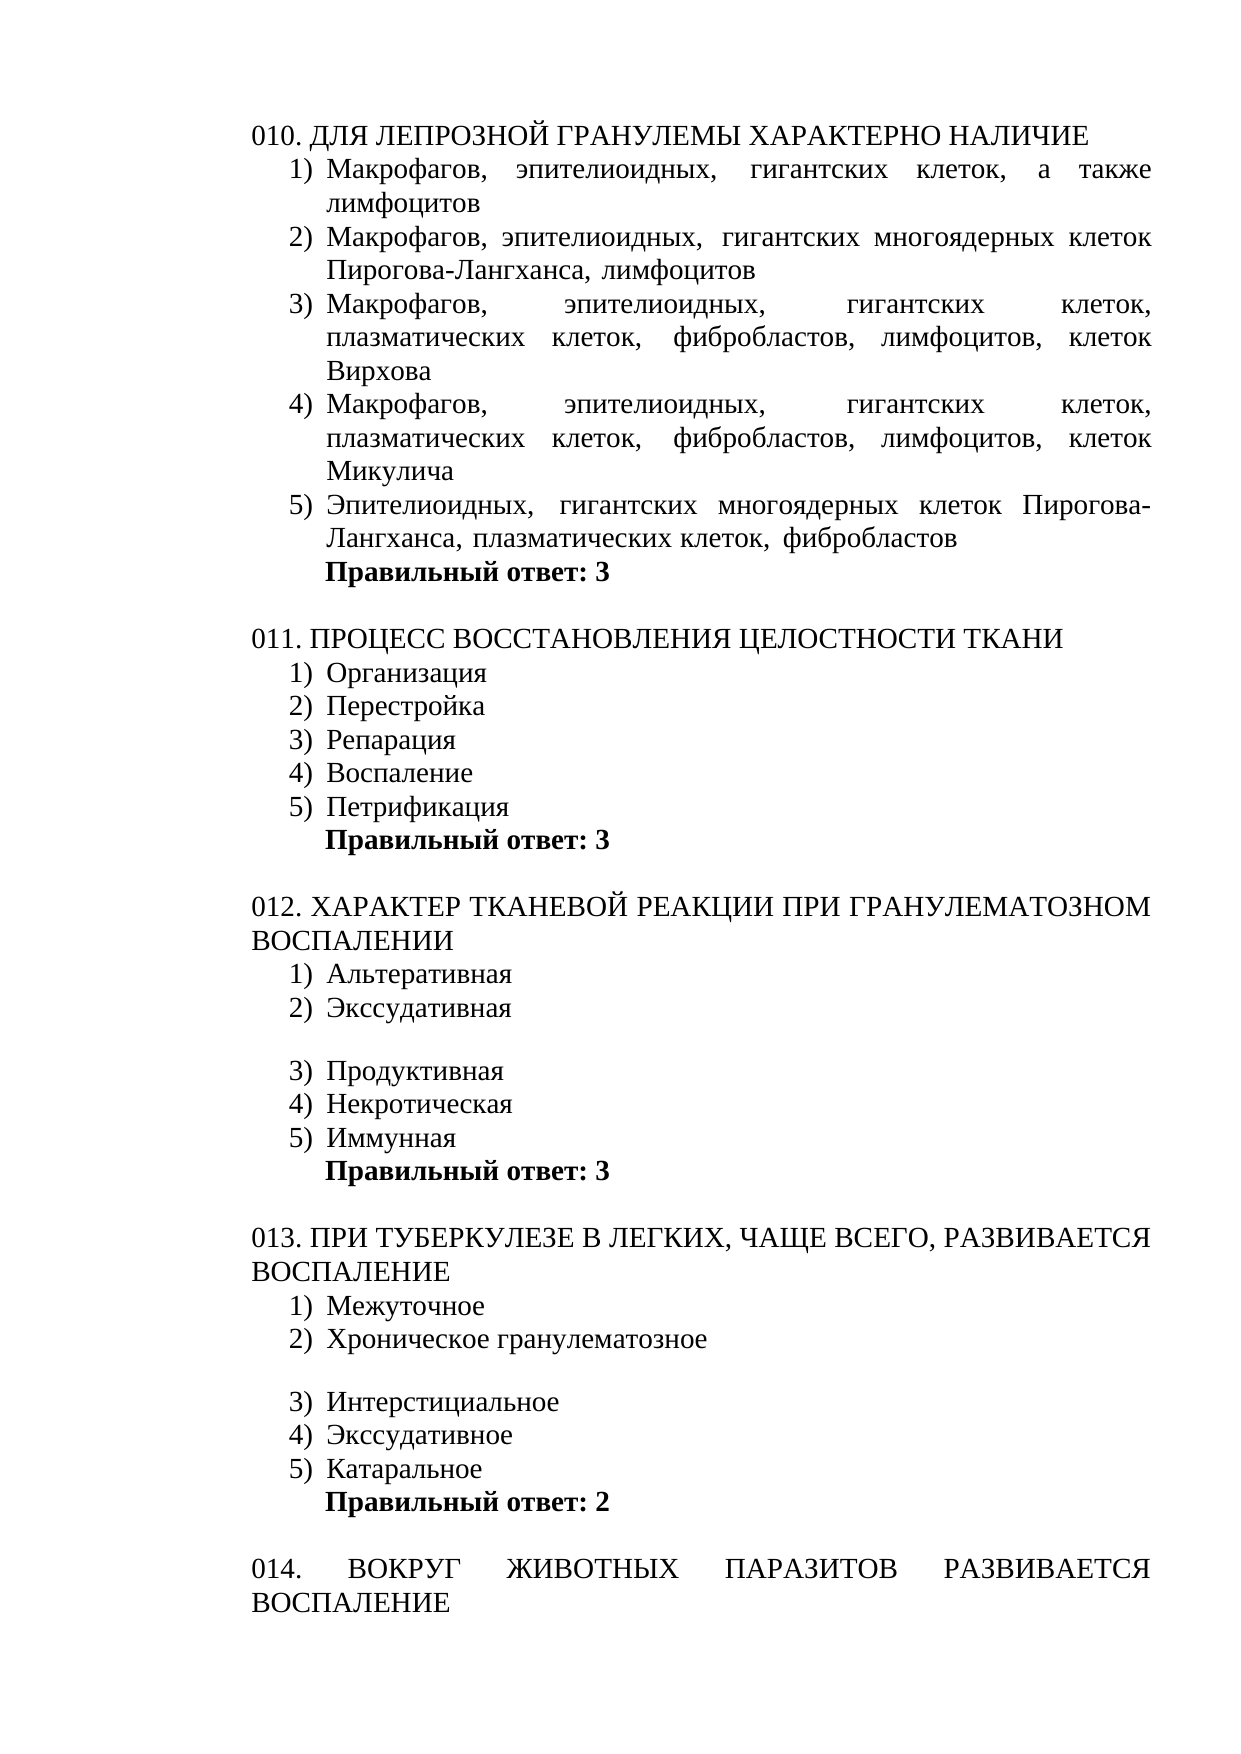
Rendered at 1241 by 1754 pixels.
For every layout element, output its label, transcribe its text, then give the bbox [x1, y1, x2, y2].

list Макрофагов, эпителиоидных, гигантских клеток, плазматических клеток, фибробластов, лимфоцитов, клеток Микулича [288, 386, 1152, 487]
text 011. ПРОЦЕСС ВОССТАНОВЛЕНИЯ ЦЕЛОСТНОСТИ ТКАНИ [251, 621, 1152, 655]
list Межуточное [288, 1288, 1152, 1321]
text Правильный ответ: 3 [325, 554, 1152, 588]
text 014. ВОКРУГ ЖИВОТНЫХ ПАРАЗИТОВ РАЗВИВАЕТСЯ ВОСПАЛЕНИЕ [251, 1552, 1152, 1619]
text 010. ДЛЯ ЛЕПРОЗНОЙ ГРАНУЛЕМЫ ХАРАКТЕРНО НАЛИЧИЕ [251, 118, 1152, 152]
list Экссудативное [288, 1417, 1152, 1451]
list Репарация [288, 722, 1152, 755]
text Правильный ответ: 3 [325, 822, 1152, 856]
list Хроническое гранулематозное [288, 1321, 1152, 1355]
list Некротическая [288, 1086, 1152, 1120]
text 013. ПРИ ТУБЕРКУЛЕЗЕ В ЛЕГКИХ, ЧАЩЕ ВСЕГО, РАЗВИВАЕТСЯ ВОСПАЛЕНИЕ [251, 1221, 1152, 1288]
list Макрофагов, эпителиоидных, гигантских клеток, плазматических клеток, фибробластов, лимфоцитов, клеток Вирхова [288, 286, 1152, 386]
list Петрификация [288, 789, 1152, 822]
list Перестройка [288, 688, 1152, 722]
text Правильный ответ: 3 [325, 1153, 1152, 1187]
list Интерстициальное [288, 1384, 1152, 1417]
text Правильный ответ: 2 [325, 1484, 1152, 1518]
list Катаральное [288, 1451, 1152, 1484]
list Продуктивная [288, 1053, 1152, 1086]
list Организация [288, 655, 1152, 688]
list Макрофагов, эпителиоидных, гигантских многоядерных клеток Пирогова-Лангханса, лимфоцитов [288, 219, 1152, 286]
list Эпителиоидных, гигантских многоядерных клеток Пирогова-Лангханса, плазматических клеток, фибробластов [288, 487, 1152, 554]
text 012. ХАРАКТЕР ТКАНЕВОЙ РЕАКЦИИ ПРИ ГРАНУЛЕМАТОЗНОМ ВОСПАЛЕНИИ [251, 889, 1152, 957]
list Экссудативная [288, 990, 1152, 1024]
list Воспаление [288, 755, 1152, 789]
list Иммунная [288, 1120, 1152, 1153]
list Альтеративная [288, 957, 1152, 990]
list Макрофагов, эпителиоидных, гигантских клеток, а также лимфоцитов [288, 152, 1152, 219]
